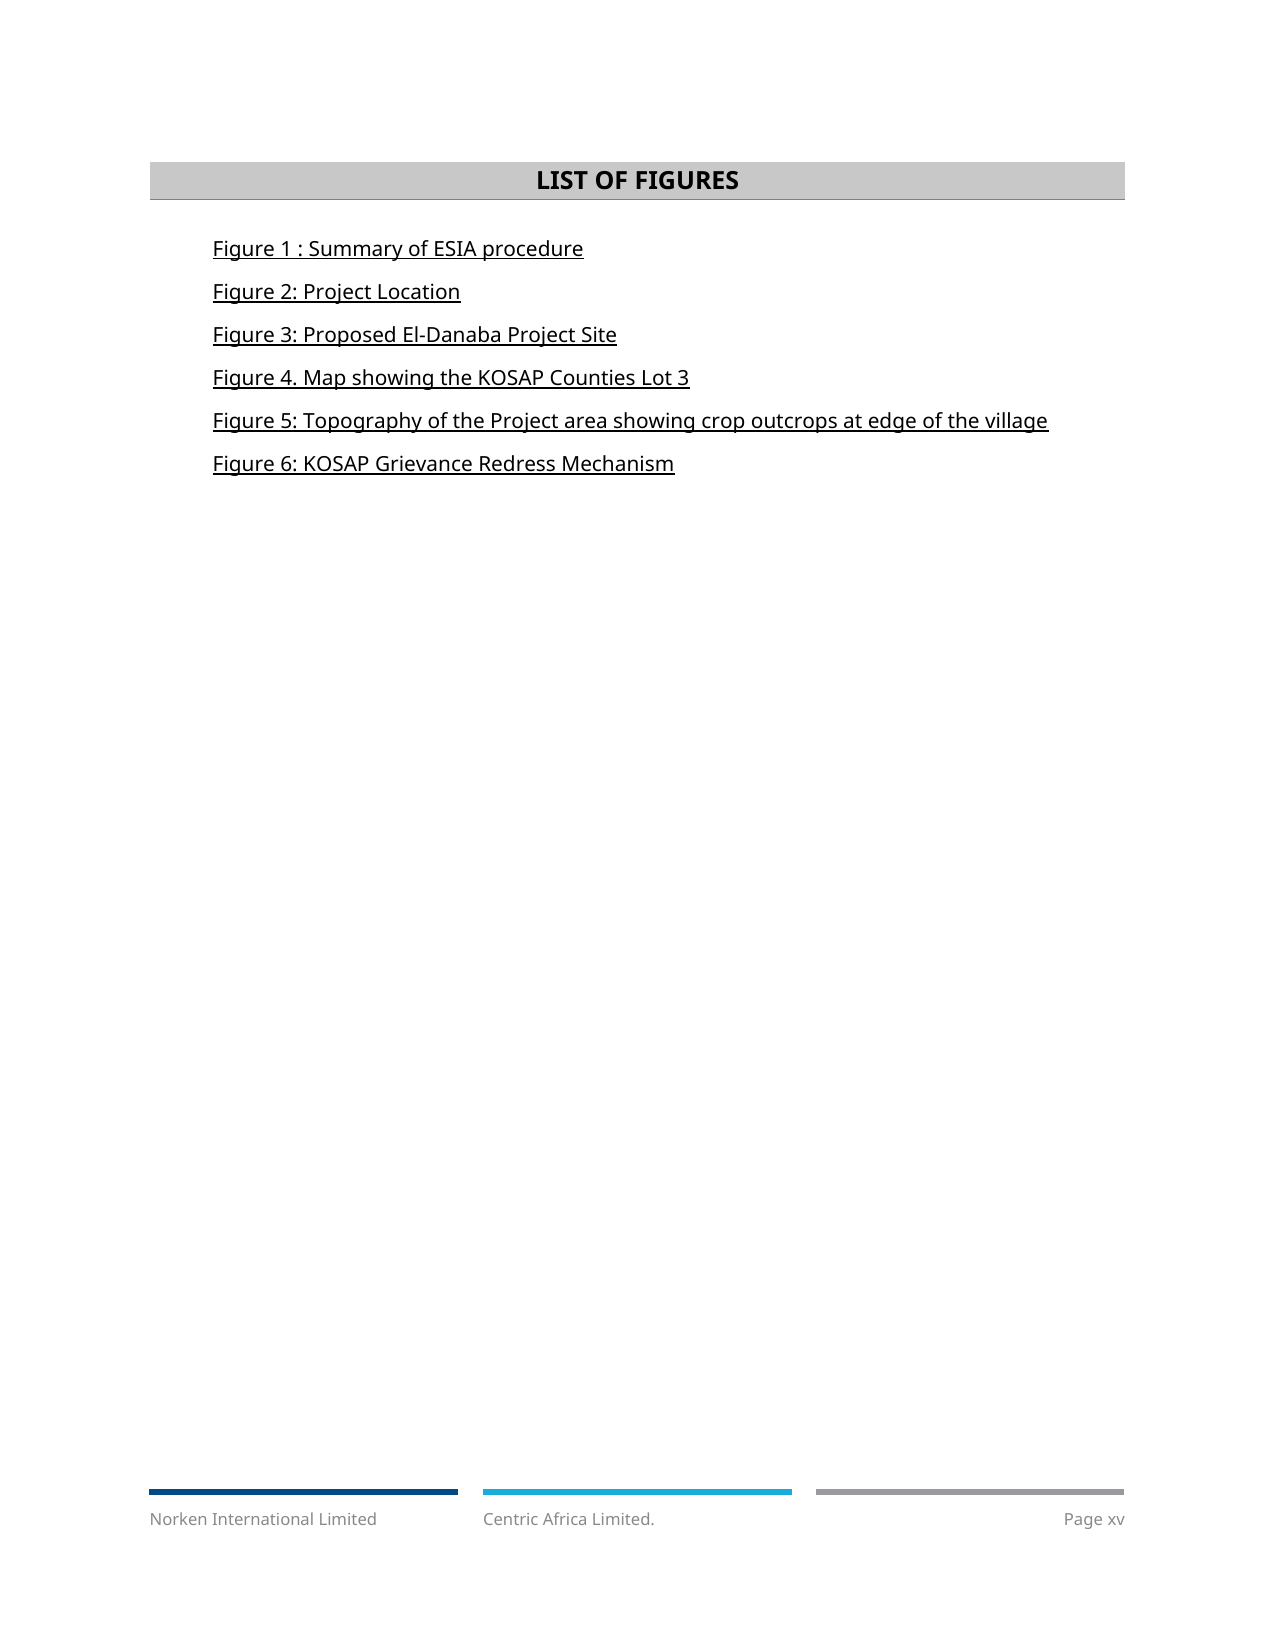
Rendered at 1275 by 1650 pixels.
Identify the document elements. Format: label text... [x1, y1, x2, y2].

subtitle LIST OF FIGURES [150, 162, 1125, 199]
